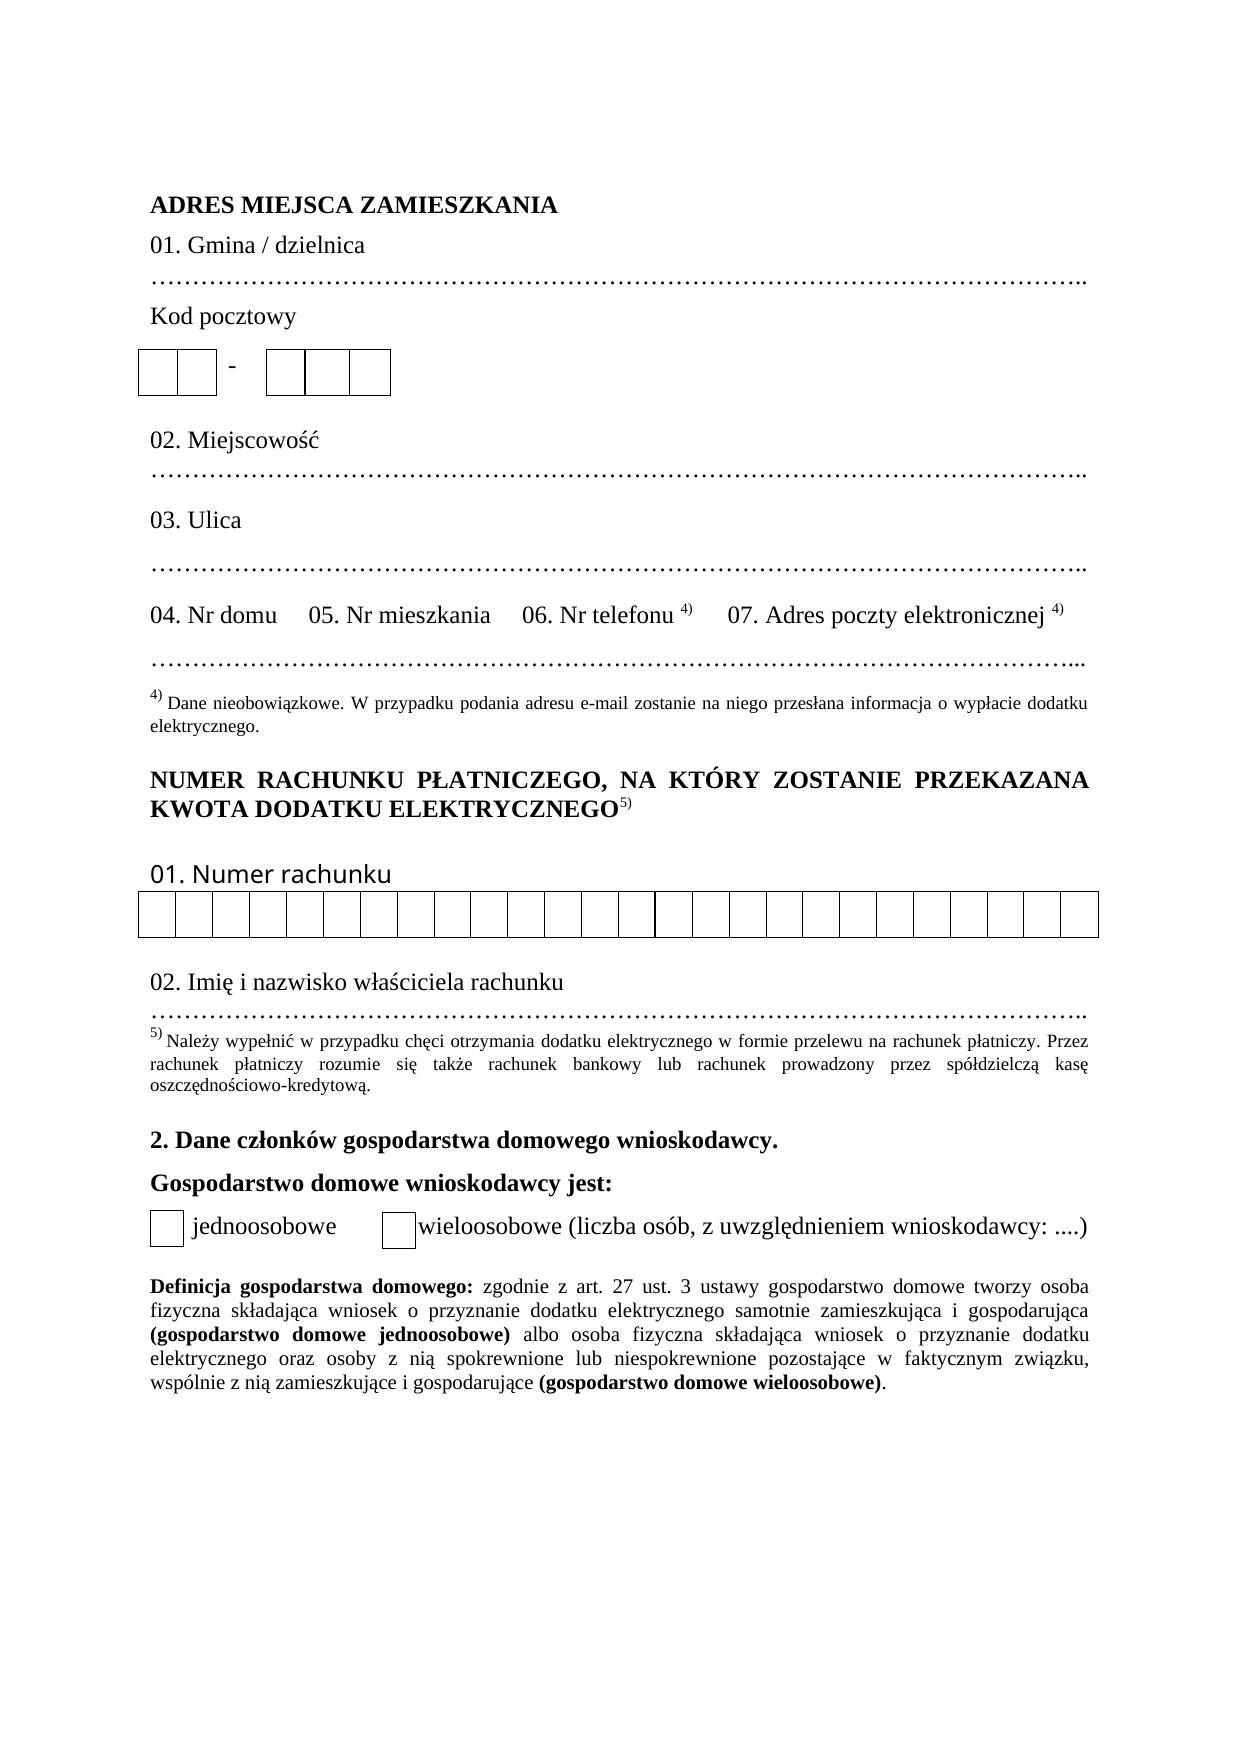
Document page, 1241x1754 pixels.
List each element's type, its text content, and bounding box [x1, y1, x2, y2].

table_header [139, 350, 177, 395]
table_header [178, 350, 216, 395]
table_header [139, 892, 175, 937]
text 5) Należy wypełnić w przypadku chęci otrzymania dodatku elektrycznego w formie przelewu na rachunek płatniczy. Przez rachunek płatniczy rozumie się także rachunek bankowy lub rachunek prowadzony przez spółdzielczą kasę oszczędnościowo-kredytową. [150, 1024, 1090, 1096]
table_header [508, 892, 544, 937]
table_header [582, 892, 618, 937]
table_header [350, 350, 390, 395]
table_header - [217, 349, 266, 395]
table_header [767, 892, 802, 937]
text ADRES MIEJSCA ZAMIESZKANIA [150, 190, 1090, 219]
table_header [877, 892, 913, 937]
text NUMER RACHUNKU PŁATNICZEGO, NA KTÓRY ZOSTANIE PRZEKAZANA KWOTA DODATKU ELEKTRYCZNEGO5) [150, 765, 1090, 823]
table_header [545, 892, 581, 937]
table_header [250, 892, 286, 937]
table_header [324, 892, 360, 937]
table_header [287, 892, 323, 937]
table_header [730, 892, 766, 937]
text ………………………………………………………………………………………………….. [150, 261, 1090, 290]
table_header [1061, 892, 1098, 937]
table_header [619, 892, 654, 937]
table_header [840, 892, 876, 937]
text 04. Nr domu 05. Nr mieszkania 06. Nr telefonu 4) 07. Adres poczty elektronicznej 4) [150, 600, 1090, 629]
text ………………………………………………………………………………………………….. [150, 548, 1090, 577]
text 02. Imię i nazwisko właściciela rachunku [150, 967, 1090, 995]
table_header [176, 892, 212, 937]
text Gospodarstwo domowe wnioskodawcy jest: [150, 1168, 1090, 1197]
table_header [213, 892, 249, 937]
table_header [471, 892, 507, 937]
text 02. Miejscowość [150, 425, 1078, 454]
text 4) Dane nieobowiązkowe. W przypadku podania adresu e-mail zostanie na niego przesłana informacja o wypłacie dodatku elektrycznego. [150, 686, 1090, 737]
table_header [693, 892, 729, 937]
table_header [951, 892, 987, 937]
text ………………………………………………………………………………………………….. [150, 995, 1090, 1024]
text 2. Dane członków gospodarstwa domowego wnioskodawcy. [150, 1125, 1090, 1153]
text …………………………………………………………………………………………………... [150, 643, 1090, 672]
text 01. Gmina / dzielnica [150, 230, 1078, 258]
text ………………………………………………………………………………………………….. [150, 454, 1090, 483]
text Kod pocztowy [150, 301, 1090, 330]
table_header [267, 350, 304, 395]
table_header [1024, 892, 1060, 937]
table_header [361, 892, 397, 937]
table_header [803, 892, 839, 937]
text 01. Numer rachunku [150, 857, 1090, 891]
table_header [988, 892, 1023, 937]
table_header [306, 350, 349, 395]
table_header [398, 892, 434, 937]
text jednoosobowe wieloosobowe (liczba osób, z uwzględnieniem wnioskodawcy: ....) [184, 1211, 1090, 1240]
text 03. Ulica [150, 505, 1078, 534]
table_header [656, 892, 692, 937]
table_header [914, 892, 950, 937]
table_header [435, 892, 470, 937]
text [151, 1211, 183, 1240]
text Definicja gospodarstwa domowego: zgodnie z art. 27 ust. 3 ustawy gospodarstwo domowe tworzy osoba fizyczna składająca wniosek o przyznanie dodatku elektrycznego samotnie zamieszkująca i gospodarująca (gospodarstwo domowe jednoosobowe) albo osoba fizyczna składająca wniosek o przyznanie dodatku elektrycznego oraz osoby z nią spokrewnione lub niespokrewnione pozostające w faktycznym związku, wspólnie z nią zamieszkujące i gospodarujące (gospodarstwo domowe wieloosobowe). [150, 1274, 1090, 1394]
